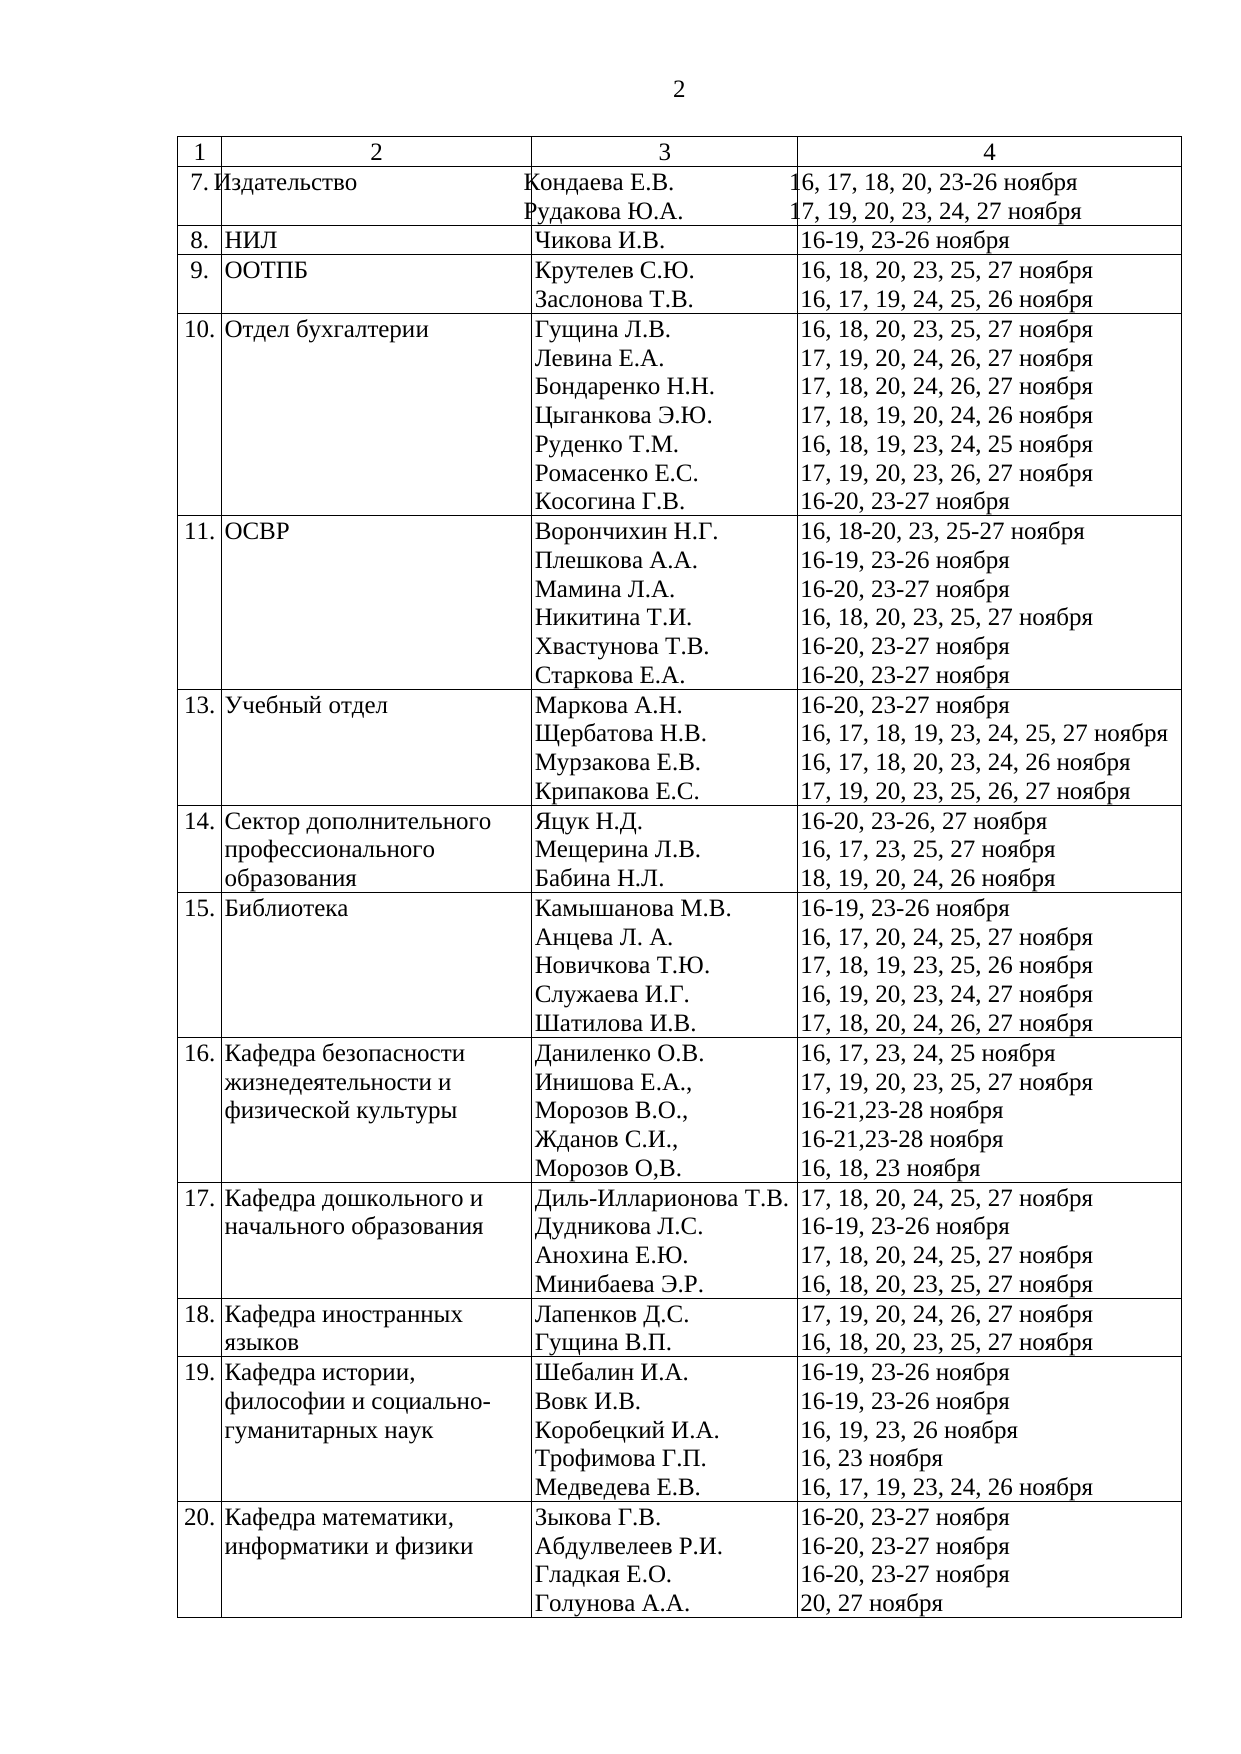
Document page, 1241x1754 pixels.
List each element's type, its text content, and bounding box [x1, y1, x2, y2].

table_cell Кафедра иностранных языков [222, 1299, 531, 1356]
table_cell 16, 18, 20, 23, 25, 27 ноября 16, 17, 19, 24, 25, 26 ноября [798, 255, 1181, 313]
table_cell 16-19, 23-26 ноября 16-19, 23-26 ноября 16, 19, 23, 26 ноября 16, 23 ноября 16, 17, 19, 23, 24, 26 ноября [798, 1357, 1181, 1501]
table_cell Зыкова Г.В. Абдулвелеев Р.И. Гладкая Е.О. Голунова А.А. [532, 1502, 797, 1617]
table_cell 9. [178, 255, 221, 313]
table_cell 19. [178, 1357, 221, 1501]
table_cell Шебалин И.А. Вовк И.В. Коробецкий И.А. Трофимова Г.П. Медведева Е.В. [532, 1357, 797, 1501]
table_cell Учебный отдел [222, 690, 531, 805]
table_cell Кафедра истории, философии и социально-гуманитарных наук [222, 1357, 531, 1501]
table_cell НИЛ [222, 226, 531, 254]
table_cell Лапенков Д.С. Гущина В.П. [532, 1299, 797, 1356]
table_cell Отдел бухгалтерии [222, 314, 531, 515]
table_cell Библиотека [222, 893, 531, 1037]
table_header 3 [532, 137, 797, 166]
table_cell Крутелев С.Ю. Заслонова Т.В. [532, 255, 797, 313]
table_cell 16, 17, 23, 24, 25 ноября 17, 19, 20, 23, 25, 27 ноября 16-21,23-28 ноября 16-21,23-28 ноября 16, 18, 23 ноября [798, 1038, 1181, 1182]
table_cell 16-20, 23-26, 27 ноября 16, 17, 23, 25, 27 ноября 18, 19, 20, 24, 26 ноября [798, 806, 1181, 892]
table_cell 15. [178, 893, 221, 1037]
table_cell Яцук Н.Д. Мещерина Л.В. Бабина Н.Л. [532, 806, 797, 892]
table_header 4 [798, 137, 1181, 166]
table_cell Маркова А.Н. Щербатова Н.В. Мурзакова Е.В. Крипакова Е.С. [532, 690, 797, 805]
table_cell Даниленко О.В. Инишова Е.А., Морозов В.О., Жданов С.И., Морозов О,В. [532, 1038, 797, 1182]
table_cell 16. [178, 1038, 221, 1182]
table_cell 16-20, 23-27 ноября 16-20, 23-27 ноября 16-20, 23-27 ноября 20, 27 ноября [798, 1502, 1181, 1617]
table_cell Камышанова М.В. Анцева Л. А. Новичкова Т.Ю. Служаева И.Г. Шатилова И.В. [532, 893, 797, 1037]
table_cell 7. [178, 167, 221, 224]
table_cell 16-19, 23-26 ноября 16, 17, 20, 24, 25, 27 ноября 17, 18, 19, 23, 25, 26 ноября 16, 19, 20, 23, 24, 27 ноября 17, 18, 20, 24, 26, 27 ноября [798, 893, 1181, 1037]
table_cell Диль-Илларионова Т.В. Дудникова Л.С. Анохина Е.Ю. Минибаева Э.Р. [532, 1183, 797, 1298]
table_cell ООТПБ [222, 255, 531, 313]
table_cell Чикова И.В. [532, 226, 797, 254]
table_cell Издательство [222, 167, 531, 224]
table_cell 17. [178, 1183, 221, 1298]
table_cell 13. [178, 690, 221, 805]
table_header 2 [222, 137, 531, 166]
table_cell 11. [178, 516, 221, 689]
table_header 1 [178, 137, 221, 166]
table_cell Кондаева Е.В. Рудакова Ю.А. [532, 167, 797, 224]
table_cell 20. [178, 1502, 221, 1617]
table_cell 16, 18-20, 23, 25-27 ноября 16-19, 23-26 ноября 16-20, 23-27 ноября 16, 18, 20, 23, 25, 27 ноября 16-20, 23-27 ноября 16-20, 23-27 ноября [798, 516, 1181, 689]
table_cell 17, 19, 20, 24, 26, 27 ноября 16, 18, 20, 23, 25, 27 ноября [798, 1299, 1181, 1356]
table_cell Кафедра безопасности жизнедеятельности и физической культуры [222, 1038, 531, 1182]
table_cell Сектор дополнительного профессионального образования [222, 806, 531, 892]
table_cell Ворончихин Н.Г. Плешкова А.А. Мамина Л.А. Никитина Т.И. Хвастунова Т.В. Старкова Е.А. [532, 516, 797, 689]
table_cell ОСВР [222, 516, 531, 689]
table_cell 14. [178, 806, 221, 892]
table_cell Кафедра математики, информатики и физики [222, 1502, 531, 1617]
table_cell 16, 17, 18, 20, 23-26 ноября 17, 19, 20, 23, 24, 27 ноября [798, 167, 1181, 224]
table_cell 8. [178, 226, 221, 254]
table_cell 16-19, 23-26 ноября [798, 226, 1181, 254]
table_cell 16, 18, 20, 23, 25, 27 ноября 17, 19, 20, 24, 26, 27 ноября 17, 18, 20, 24, 26, 27 ноября 17, 18, 19, 20, 24, 26 ноября 16, 18, 19, 23, 24, 25 ноября 17, 19, 20, 23, 26, 27 ноября 16-20, 23-27 ноября [798, 314, 1181, 515]
table_cell Кафедра дошкольного и начального образования [222, 1183, 531, 1298]
table_cell 17, 18, 20, 24, 25, 27 ноября 16-19, 23-26 ноября 17, 18, 20, 24, 25, 27 ноября 16, 18, 20, 23, 25, 27 ноября [798, 1183, 1181, 1298]
table_cell Гущина Л.В. Левина Е.А. Бондаренко Н.Н. Цыганкова Э.Ю. Руденко Т.М. Ромасенко Е.С. Косогина Г.В. [532, 314, 797, 515]
table_cell 10. [178, 314, 221, 515]
table_cell 18. [178, 1299, 221, 1356]
table_cell 16-20, 23-27 ноября 16, 17, 18, 19, 23, 24, 25, 27 ноября 16, 17, 18, 20, 23, 24, 26 ноября 17, 19, 20, 23, 25, 26, 27 ноября [798, 690, 1181, 805]
